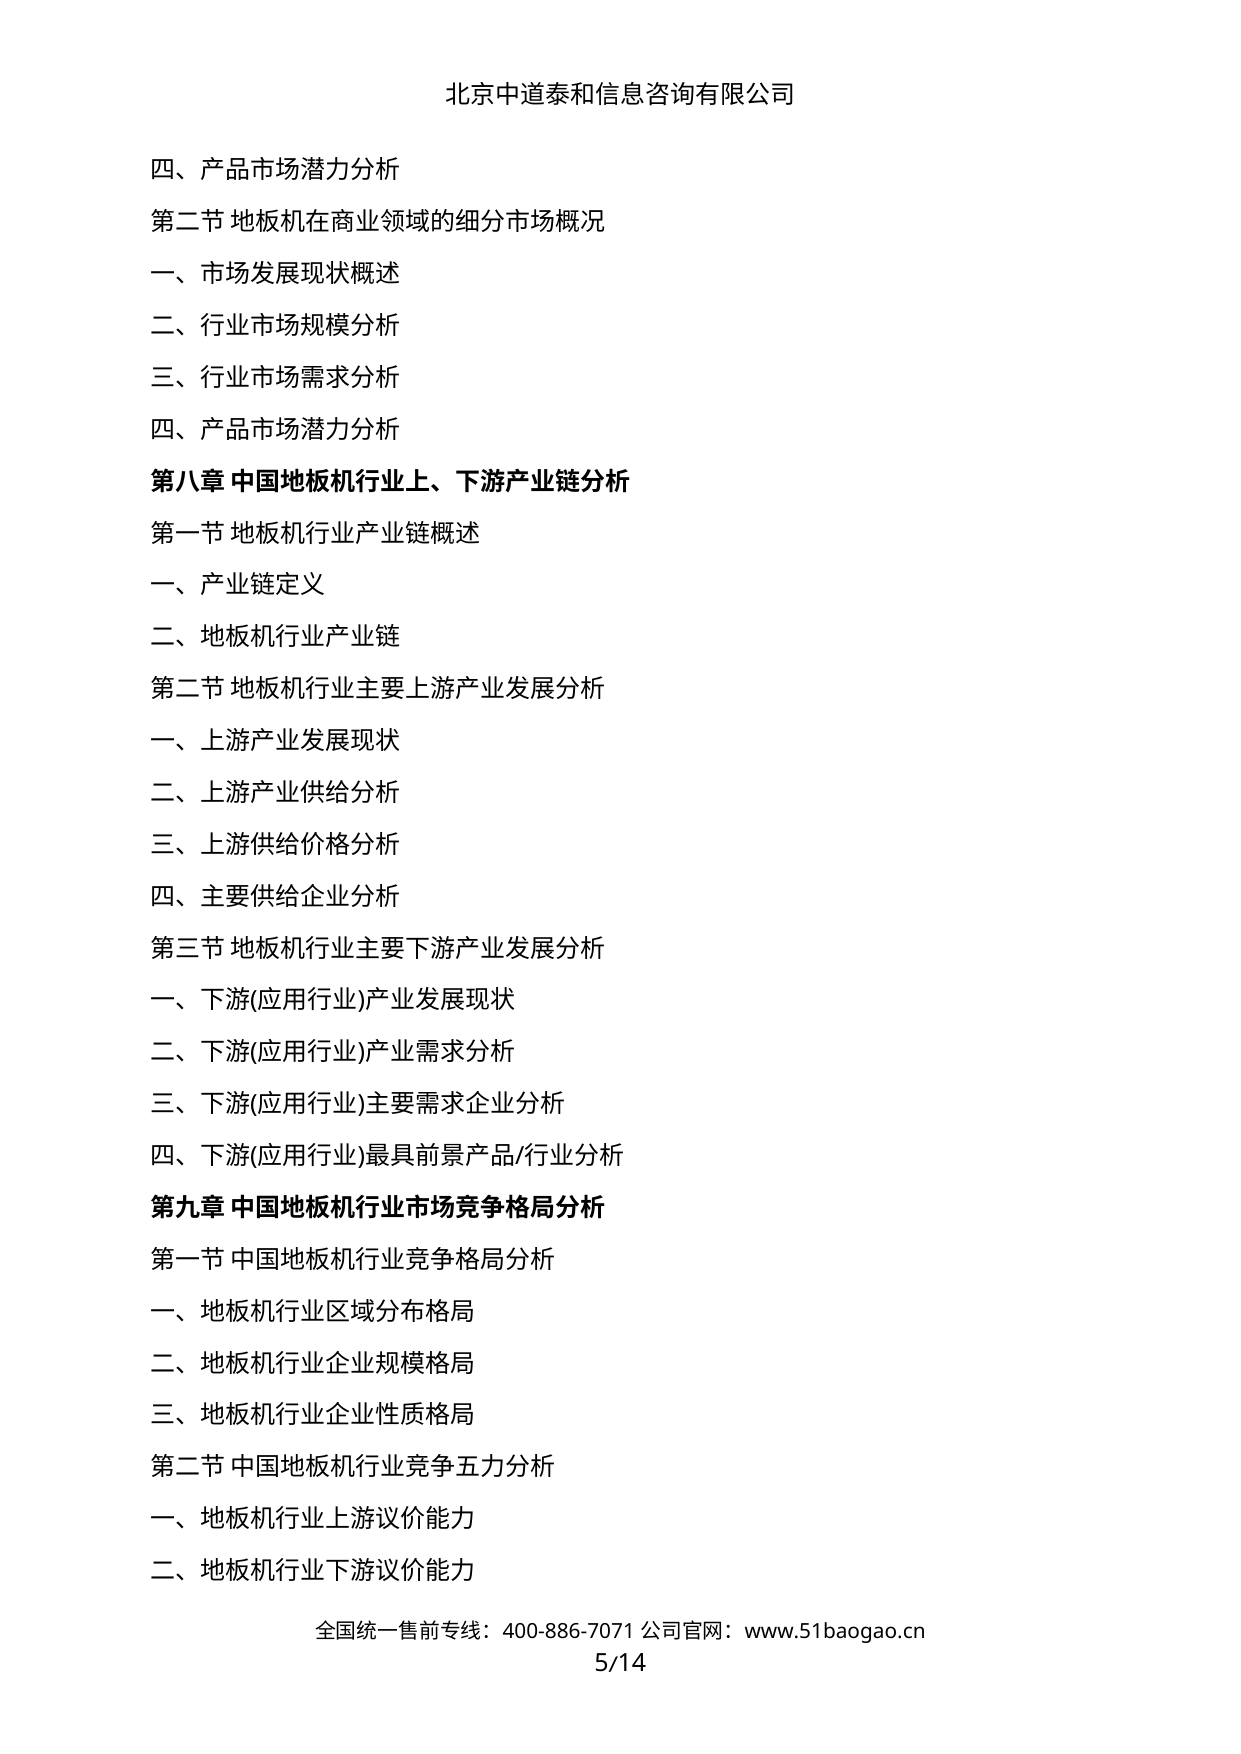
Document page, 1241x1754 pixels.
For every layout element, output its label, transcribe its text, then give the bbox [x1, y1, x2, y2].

text 三、行业市场需求分析 [150, 357, 1090, 394]
text 第二节 中国地板机行业竞争五力分析 [150, 1447, 1090, 1483]
text 二、地板机行业企业规模格局 [150, 1343, 1090, 1379]
text 一、上游产业发展现状 [150, 721, 1090, 757]
text 一、下游(应用行业)产业发展现状 [150, 980, 1090, 1016]
text 第二节 地板机在商业领域的细分市场概况 [150, 202, 1090, 238]
text 二、下游(应用行业)产业需求分析 [150, 1032, 1090, 1068]
text 二、地板机行业下游议价能力 [150, 1551, 1090, 1587]
text 四、产品市场潜力分析 [150, 409, 1090, 446]
text 第一节 中国地板机行业竞争格局分析 [150, 1239, 1090, 1276]
text 二、行业市场规模分析 [150, 306, 1090, 342]
text 三、下游(应用行业)主要需求企业分析 [150, 1084, 1090, 1120]
text 第二节 地板机行业主要上游产业发展分析 [150, 669, 1090, 705]
text 第三节 地板机行业主要下游产业发展分析 [150, 928, 1090, 964]
text 三、上游供给价格分析 [150, 824, 1090, 861]
text 一、地板机行业上游议价能力 [150, 1499, 1090, 1535]
text 二、地板机行业产业链 [150, 617, 1090, 653]
text 二、上游产业供给分析 [150, 772, 1090, 809]
text 一、地板机行业区域分布格局 [150, 1291, 1090, 1327]
text 四、下游(应用行业)最具前景产品/行业分析 [150, 1136, 1090, 1172]
text 四、主要供给企业分析 [150, 876, 1090, 912]
text 四、产品市场潜力分析 [150, 150, 1090, 186]
text 一、市场发展现状概述 [150, 254, 1090, 290]
text 一、产业链定义 [150, 565, 1090, 601]
text 第八章 中国地板机行业上、下游产业链分析 [150, 461, 1090, 497]
text 第一节 地板机行业产业链概述 [150, 513, 1090, 549]
text 第九章 中国地板机行业市场竞争格局分析 [150, 1187, 1090, 1224]
text 三、地板机行业企业性质格局 [150, 1395, 1090, 1431]
